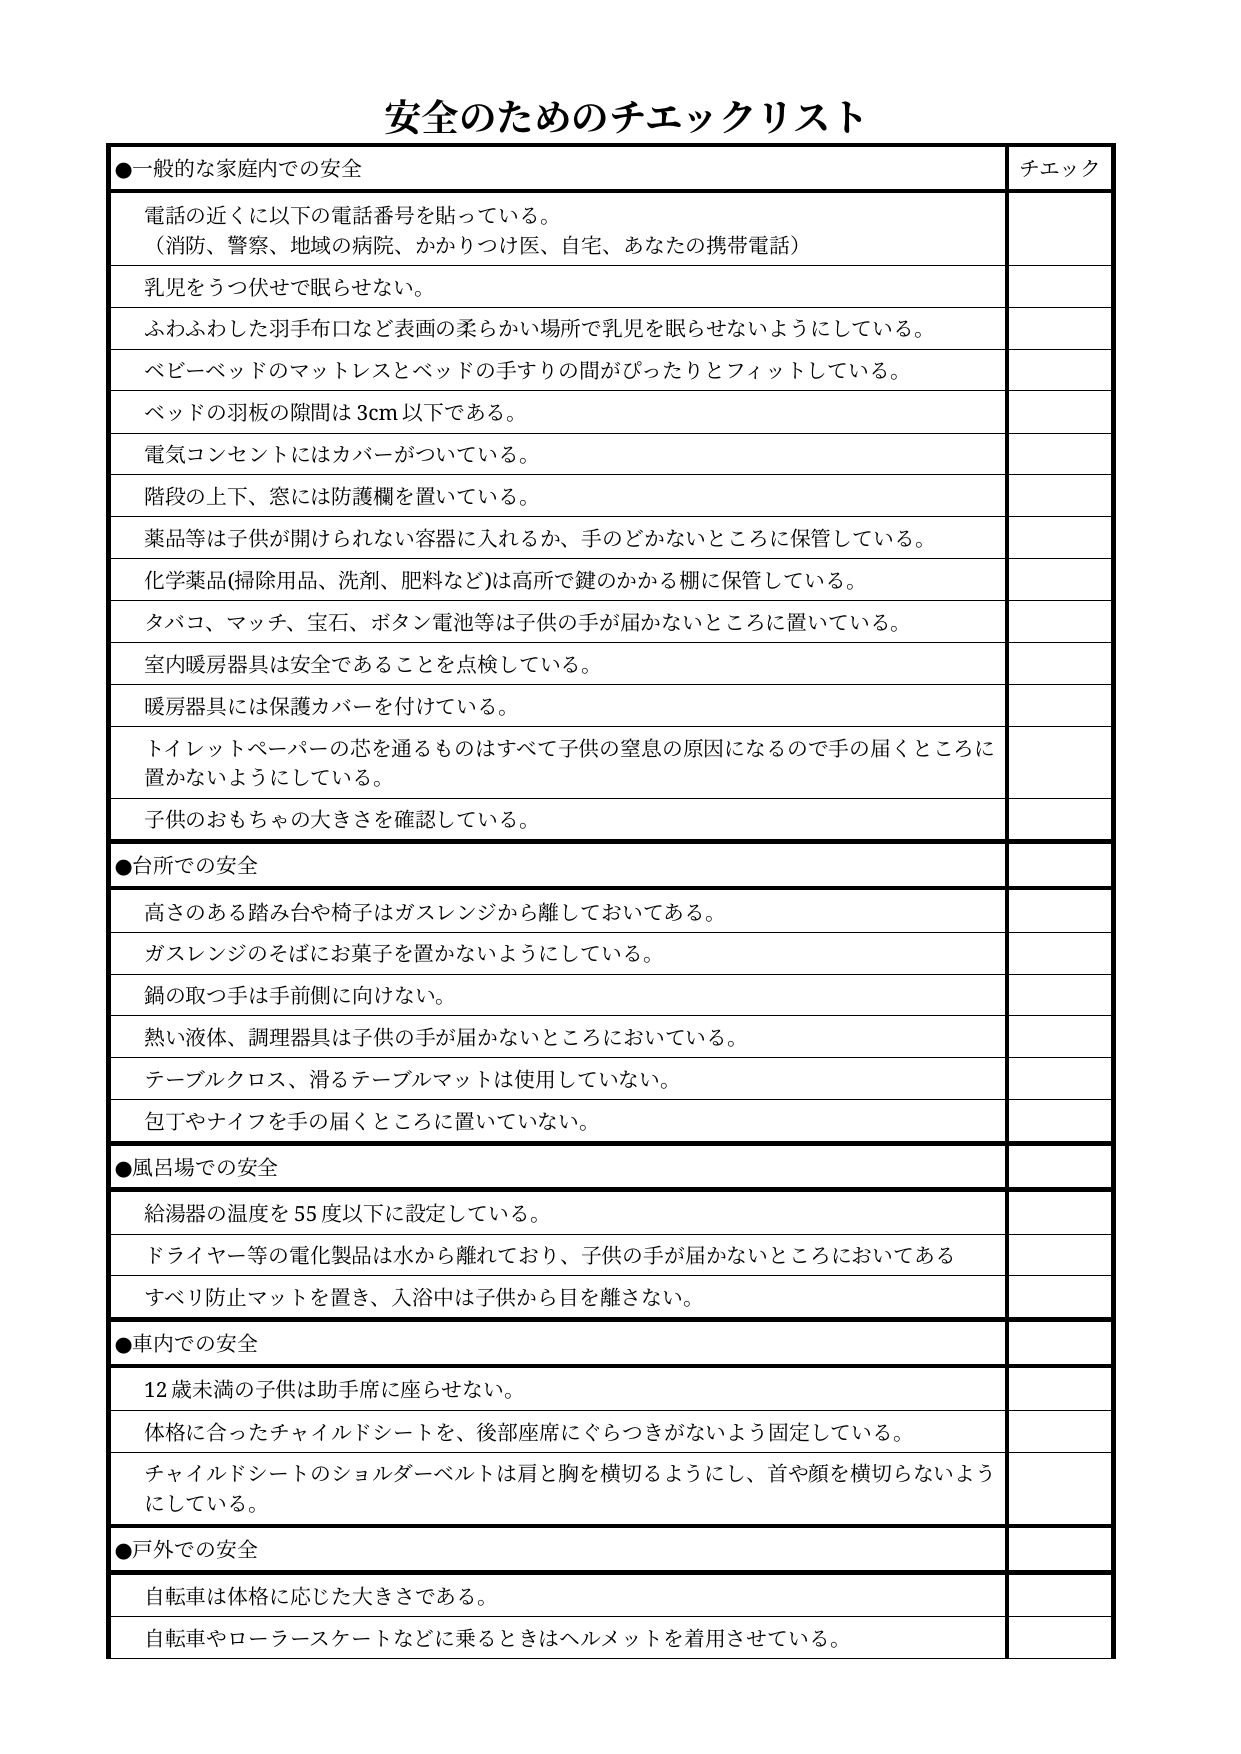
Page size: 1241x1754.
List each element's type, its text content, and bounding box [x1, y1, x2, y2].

table_cell [111, 685, 138, 726]
table_cell [111, 1235, 138, 1275]
table_cell 電気コンセントにはカバーがついている。 [138, 434, 1005, 474]
table_cell [1009, 308, 1111, 348]
table_cell [111, 1100, 138, 1141]
table_cell 電話の近くに以下の電話番号を貼っている。 （消防、警察、地域の病院、かかりつけ医、自宅、あなたの携帯電話） [138, 193, 1005, 265]
table_cell [1009, 1192, 1111, 1233]
table_cell [111, 643, 138, 684]
table_cell [111, 1575, 138, 1616]
table_cell 12歳未満の子供は助手席に座らせない。 [138, 1368, 1005, 1410]
table_cell [1009, 475, 1111, 516]
table_cell [1009, 1453, 1111, 1523]
table_cell [1009, 391, 1111, 432]
table_cell [1009, 1235, 1111, 1275]
table_cell [111, 434, 138, 474]
table_cell 包丁やナイフを手の届くところに置いていない。 [138, 1100, 1005, 1141]
table_cell [1009, 266, 1111, 307]
table_cell [1009, 193, 1111, 265]
table_cell [1009, 799, 1111, 839]
table_cell [1009, 350, 1111, 390]
table_cell 薬品等は子供が開けられない容器に入れるか、手のどかないところに保管している。 [138, 517, 1005, 558]
table_cell [1009, 1322, 1111, 1363]
table_cell [1009, 975, 1111, 1015]
table_cell [111, 308, 138, 348]
table_cell 乳児をうつ伏せで眠らせない。 [138, 266, 1005, 307]
table_cell [111, 559, 138, 600]
table_cell 自転車やローラースケートなどに乗るときはヘルメットを着用させている。 [138, 1617, 1005, 1658]
table_cell [111, 475, 138, 516]
table_cell [111, 517, 138, 558]
table_cell [1009, 559, 1111, 600]
table_cell [1009, 1528, 1111, 1570]
table_cell ●車内での安全 [111, 1322, 1005, 1363]
table_cell 階段の上下、窓には防護欄を置いている。 [138, 475, 1005, 516]
table_cell ガスレンジのそばにお菓子を置かないようにしている。 [138, 933, 1005, 973]
table_header ●一般的な家庭内での安全 [111, 147, 1005, 189]
table_cell トイレットペーパーの芯を通るものはすべて子供の窒息の原因になるので手の届くところに置かないようにしている。 [138, 727, 1005, 797]
table_cell [1009, 890, 1111, 932]
table_cell [1009, 1058, 1111, 1099]
table_cell [1009, 933, 1111, 973]
table_cell 暖房器具には保護カバーを付けている。 [138, 685, 1005, 726]
table_cell ふわふわした羽手布口など表画の柔らかい場所で乳児を眠らせないようにしている。 [138, 308, 1005, 348]
table_cell [111, 350, 138, 390]
table_cell タバコ、マッチ、宝石、ボタン電池等は子供の手が届かないところに置いている。 [138, 601, 1005, 642]
table_cell [1009, 601, 1111, 642]
table_cell [1009, 1368, 1111, 1410]
table_cell 子供のおもちゃの大きさを確認している。 [138, 799, 1005, 839]
table_cell [1009, 844, 1111, 886]
table_cell 熱い液体、調理器具は子供の手が届かないところにおいている。 [138, 1016, 1005, 1057]
table_cell [111, 193, 138, 265]
table_cell [1009, 434, 1111, 474]
table_cell すベリ防止マットを置き、入浴中は子供から目を離さない。 [138, 1276, 1005, 1317]
table_cell ●戸外での安全 [111, 1528, 1005, 1570]
table_cell [1009, 643, 1111, 684]
table_cell 自転車は体格に応じた大きさである。 [138, 1575, 1005, 1616]
table_cell [111, 1411, 138, 1452]
table_cell ●台所での安全 [111, 844, 1005, 886]
table_cell [111, 391, 138, 432]
table_cell 給湯器の温度を55度以下に設定している。 [138, 1192, 1005, 1233]
table_cell [111, 1058, 138, 1099]
table_cell [1009, 685, 1111, 726]
table_cell [1009, 1100, 1111, 1141]
table_cell ドライヤー等の電化製品は水から離れており、子供の手が届かないところにおいてある [138, 1235, 1005, 1275]
table_cell [111, 1617, 138, 1658]
table_cell [1009, 517, 1111, 558]
table_cell [1009, 727, 1111, 797]
table_cell [1009, 1276, 1111, 1317]
table_cell ●風呂場での安全 [111, 1146, 1005, 1187]
table_cell [1009, 1411, 1111, 1452]
table_header チエック [1009, 147, 1111, 189]
table_cell 鍋の取つ手は手前側に向けない。 [138, 975, 1005, 1015]
table_cell [111, 266, 138, 307]
table_cell [1009, 1617, 1111, 1658]
table_cell ベビーベッドのマットレスとベッドの手すりの間がぴったりとフィットしている。 [138, 350, 1005, 390]
table_cell [111, 890, 138, 932]
table_cell 高さのある踏み台や椅子はガスレンジから離しておいてある。 [138, 890, 1005, 932]
table_cell [1009, 1146, 1111, 1187]
table_cell [111, 1016, 138, 1057]
table_cell [111, 1368, 138, 1410]
table_cell [111, 1192, 138, 1233]
table_cell [1009, 1575, 1111, 1616]
table_cell [111, 799, 138, 839]
table_cell [111, 1453, 138, 1523]
table_cell [111, 601, 138, 642]
table_cell テーブルクロス、滑るテーブルマットは使用していない。 [138, 1058, 1005, 1099]
table_cell 化学薬品(掃除用品、洗剤、肥料など)は高所で鍵のかかる棚に保管している。 [138, 559, 1005, 600]
table_cell チャイルドシートのショルダーベルトは肩と胸を横切るようにし、首や顔を横切らないようにしている。 [138, 1453, 1005, 1523]
table_cell 室内暖房器具は安全であることを点検している。 [138, 643, 1005, 684]
table_cell [111, 1276, 138, 1317]
table_cell [1009, 1016, 1111, 1057]
table_cell ベッドの羽板の隙間は3cm以下である。 [138, 391, 1005, 432]
table_cell [111, 975, 138, 1015]
table_cell [111, 933, 138, 973]
table_cell 体格に合ったチャイルドシートを、後部座席にぐらつきがないよう固定している。 [138, 1411, 1005, 1452]
table_cell [111, 727, 138, 797]
title 安全のためのチエックリスト [106, 89, 1146, 142]
